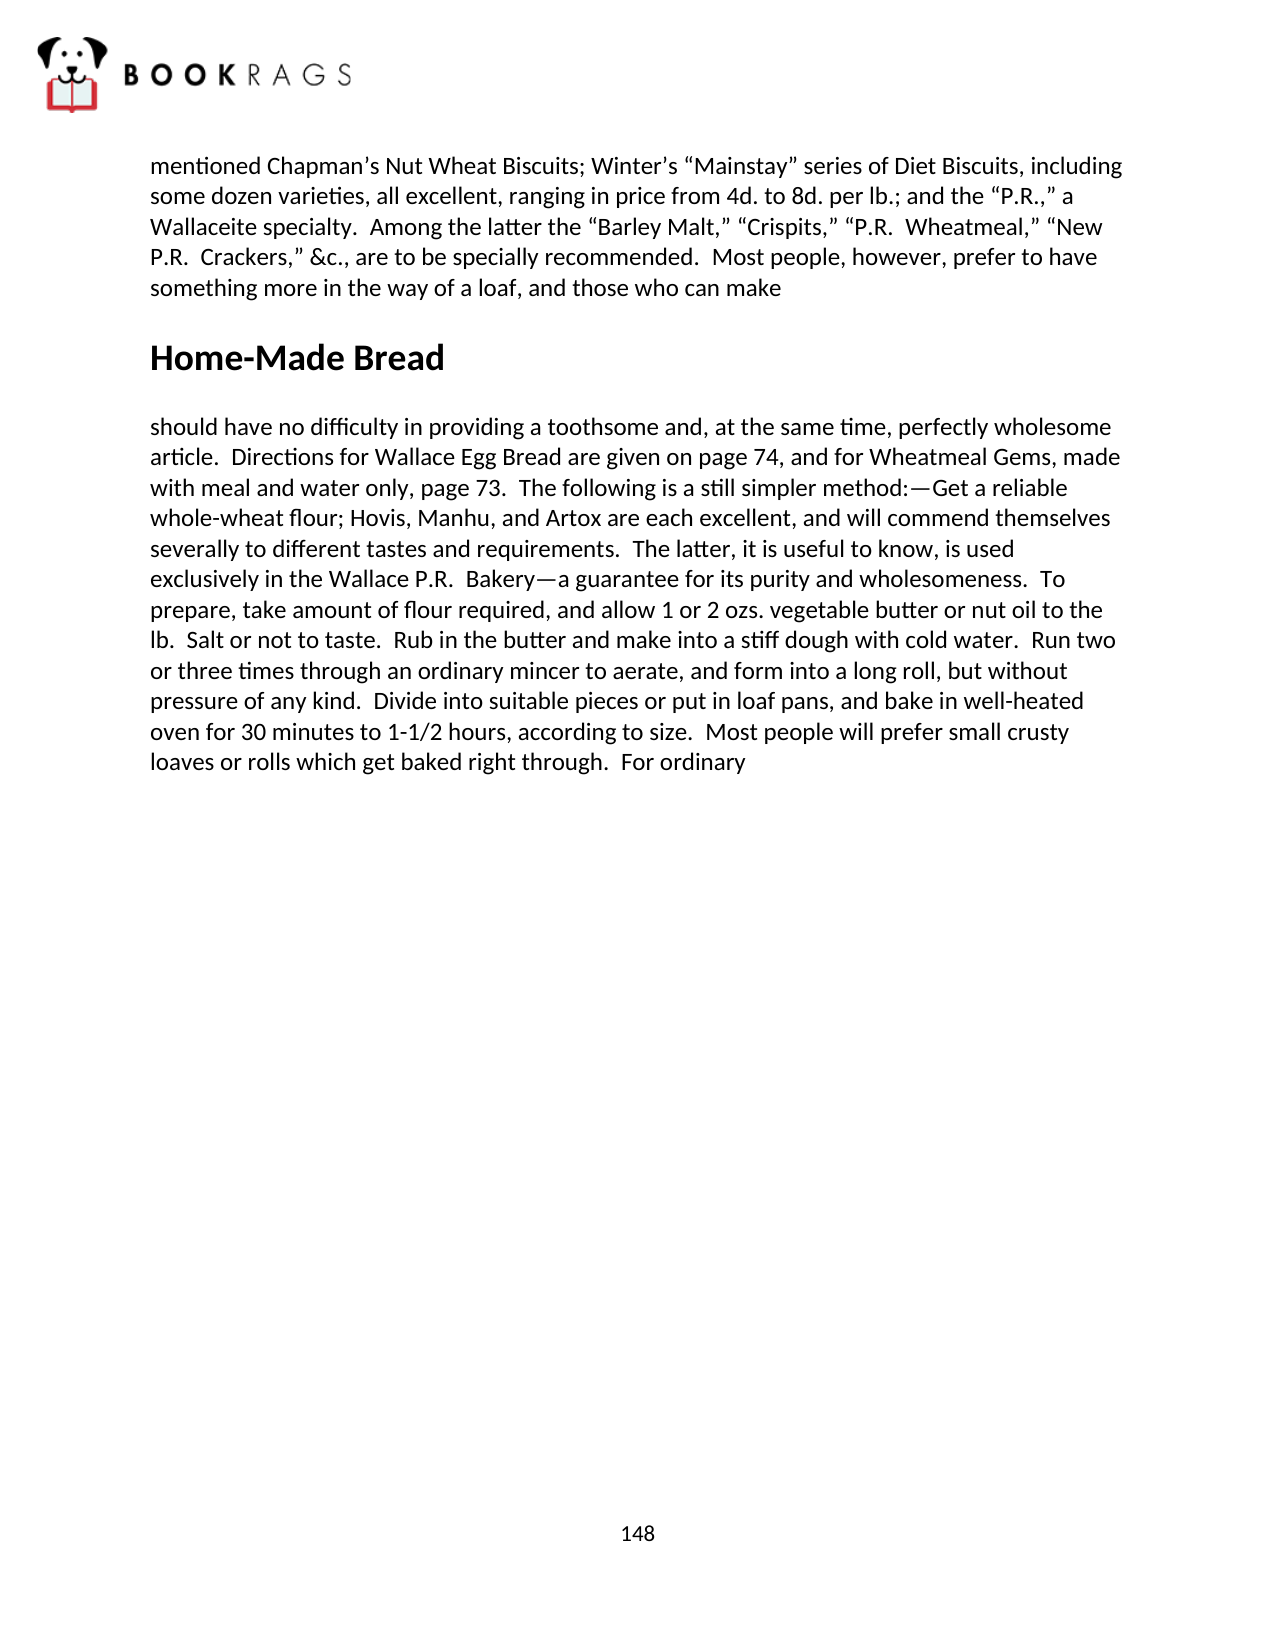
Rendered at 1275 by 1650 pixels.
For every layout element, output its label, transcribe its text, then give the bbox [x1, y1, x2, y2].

text should have no difficulty in providing a toothsome and, at the same time, perfectly wholesome article. Directions for Wallace Egg Bread are given on page 74, and for Wheatmeal Gems, made with meal and water only, page 73. The following is a still simpler method:—­Get a reliable whole-wheat flour; Hovis, Manhu, and Artox are each excellent, and will commend themselves severally to different tastes and requirements. The latter, it is useful to know, is used exclusively in the Wallace P.R. Bakery—­a guarantee for its purity and wholesomeness. To prepare, take amount of flour required, and allow 1 or 2 ozs. vegetable butter or nut oil to the lb. Salt or not to taste. Rub in the butter and make into a stiff dough with cold water. Run two or three times through an ordinary mincer to aerate, and form into a long roll, but without pressure of any kind. Divide into suitable pieces or put in loaf pans, and bake in well-heated oven for 30 minutes to 1-1/2 hours, according to size. Most people will prefer small crusty loaves or rolls which get baked right through. For ordinary [150, 411, 1125, 777]
text Home-Made Bread [150, 334, 1125, 379]
picture [37, 37, 351, 113]
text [150, 150, 1125, 303]
